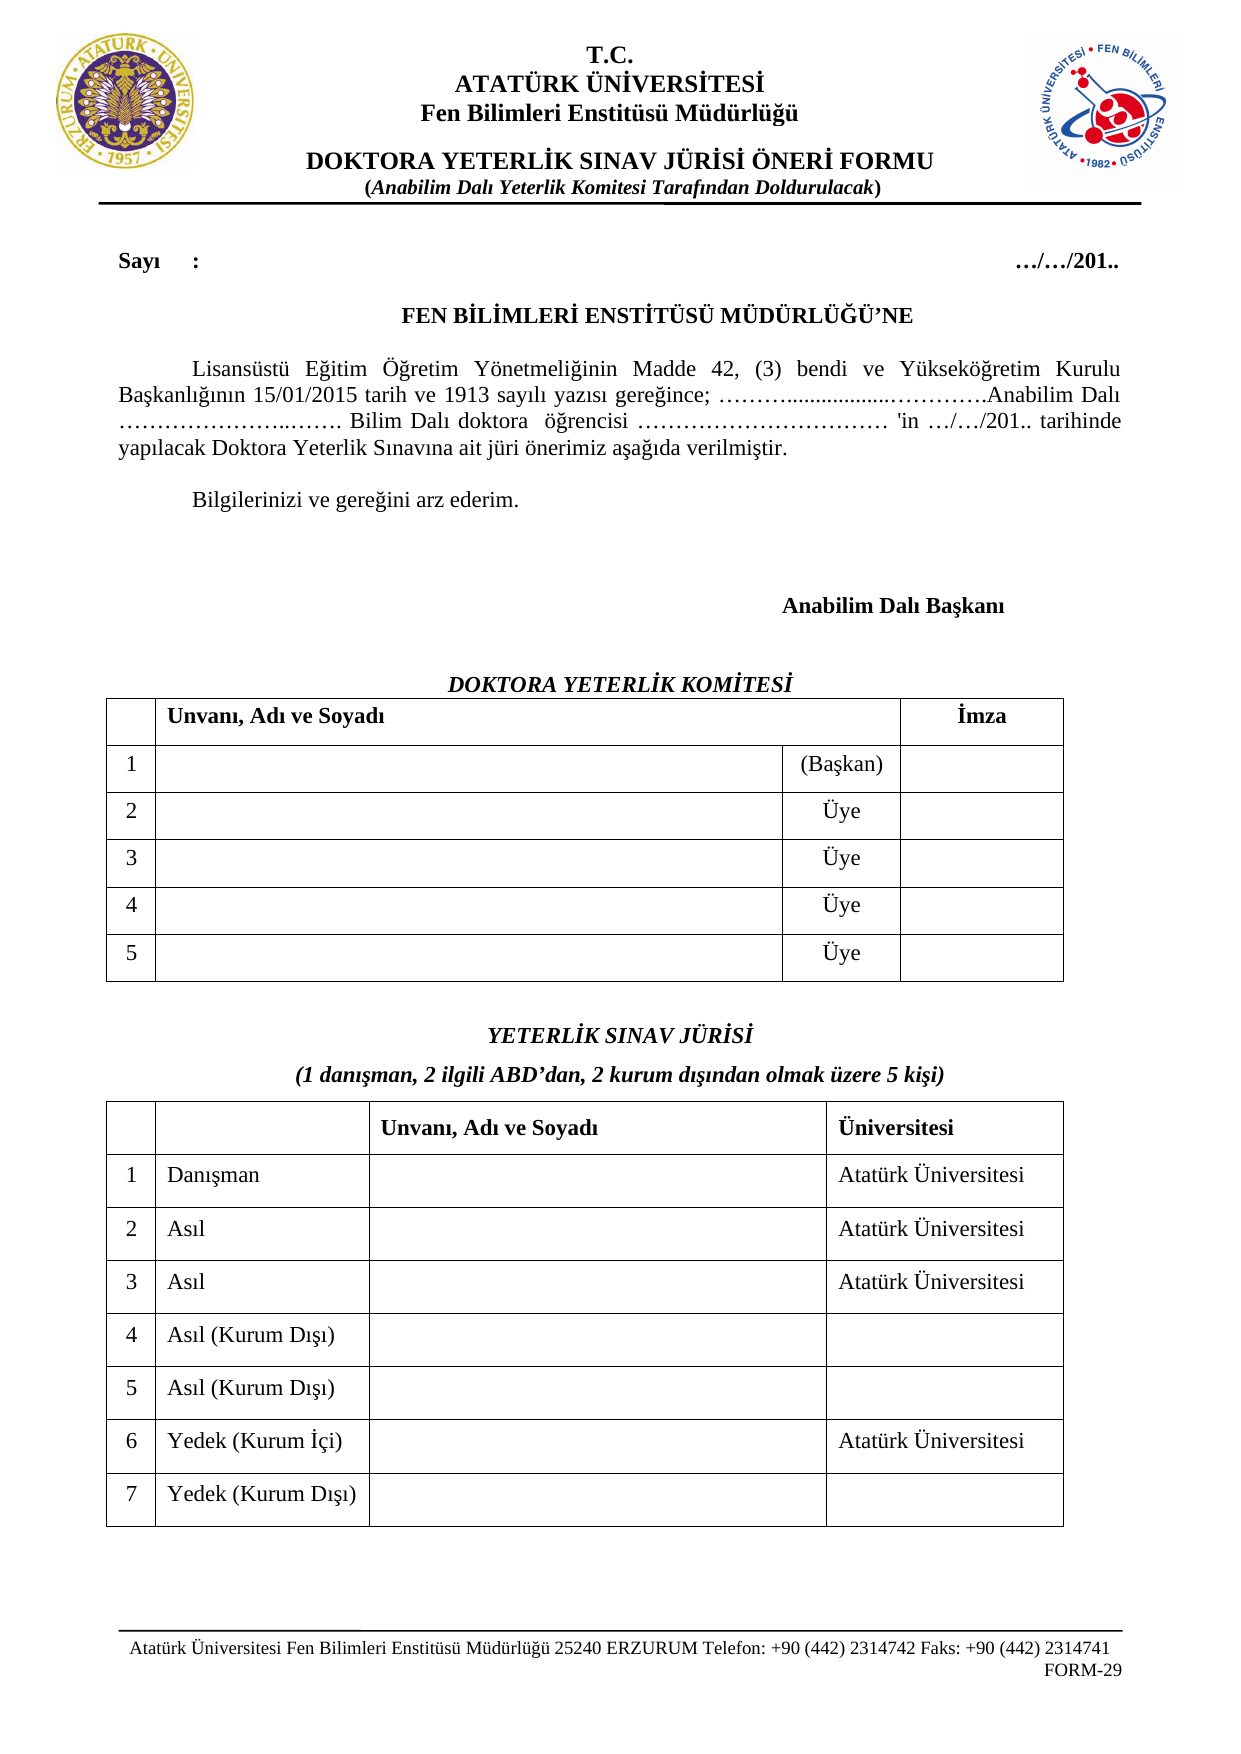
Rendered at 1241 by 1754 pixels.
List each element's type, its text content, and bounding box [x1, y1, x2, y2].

table_cell [901, 935, 1063, 981]
table_cell Atatürk Üniversitesi [827, 1261, 1063, 1313]
table_cell Asıl [156, 1261, 369, 1313]
table_cell Yedek (Kurum Dışı) [156, 1474, 369, 1526]
table_cell 5 [107, 1367, 155, 1419]
table_cell Asıl [156, 1208, 369, 1260]
table_cell [156, 793, 782, 839]
table_cell 2 [107, 793, 155, 839]
table_cell 5 [107, 935, 155, 981]
table_cell [370, 1155, 826, 1207]
table_cell [156, 746, 782, 792]
table_cell [901, 888, 1063, 934]
table_cell 1 [107, 1155, 155, 1207]
table_cell Atatürk Üniversitesi [827, 1208, 1063, 1260]
table_cell [901, 840, 1063, 887]
table_header Unvanı, Adı ve Soyadı [370, 1102, 826, 1154]
table_cell [827, 1314, 1063, 1366]
table_cell (Başkan) [783, 746, 900, 792]
table_cell [901, 746, 1063, 792]
text Bilgilerinizi ve gereğini arz ederim. [118, 487, 1122, 513]
table_header İmza [901, 699, 1063, 745]
table_cell 7 [107, 1474, 155, 1526]
table_cell [156, 935, 782, 981]
table_cell Üye [783, 840, 900, 887]
table_header [107, 1102, 155, 1154]
table_header [107, 699, 155, 745]
picture [1025, 33, 1184, 187]
table_cell 3 [107, 1261, 155, 1313]
text FEN BİLİMLERİ ENSTİTÜSÜ MÜDÜRLÜĞÜ’NE [118, 302, 1122, 328]
table_cell [827, 1367, 1063, 1419]
table_cell [370, 1208, 826, 1260]
table_cell [370, 1420, 826, 1472]
table_cell [901, 793, 1063, 839]
table_header Unvanı, Adı ve Soyadı [156, 699, 900, 745]
table_cell Üye [783, 793, 900, 839]
table_cell [370, 1314, 826, 1366]
table_cell Danışman [156, 1155, 369, 1207]
picture [56, 33, 194, 169]
table_cell 4 [107, 888, 155, 934]
table_cell [370, 1261, 826, 1313]
table_cell [827, 1474, 1063, 1526]
table_cell Üye [783, 888, 900, 934]
table_cell [156, 888, 782, 934]
text Anabilim Dalı Başkanı [118, 592, 1122, 618]
table_cell Yedek (Kurum İçi) [156, 1420, 369, 1472]
table_header Üniversitesi [827, 1102, 1063, 1154]
table_cell Üye [783, 935, 900, 981]
table_cell Atatürk Üniversitesi [827, 1155, 1063, 1207]
text DOKTORA YETERLİK KOMİTESİ [118, 671, 1122, 697]
table_cell Asıl (Kurum Dışı) [156, 1367, 369, 1419]
table_cell [370, 1474, 826, 1526]
table_cell 2 [107, 1208, 155, 1260]
table_cell 3 [107, 840, 155, 887]
table_cell 1 [107, 746, 155, 792]
text (1 danışman, 2 ilgili ABD’dan, 2 kurum dışından olmak üzere 5 kişi) [118, 1061, 1122, 1087]
text Sayı : …/…/201.. [118, 247, 1122, 273]
table_header [156, 1102, 369, 1154]
text YETERLİK SINAV JÜRİSİ [118, 1022, 1122, 1048]
text Lisansüstü Eğitim Öğretim Yönetmeliğinin Madde 42, (3) bendi ve Yükseköğretim Kurulu Başkanlığının 15/01/2015 tarih ve 1913 sayılı yazısı gereğince; ………..................………….Anabilim Dalı …………………..……. Bilim Dalı doktora öğrencisi …………………………… 'in …/…/201.. tarihinde yapılacak Doktora Yeterlik Sınavına ait jüri önerimiz aşağıda verilmiştir. [118, 355, 1122, 460]
table_cell Atatürk Üniversitesi [827, 1420, 1063, 1472]
table_cell [370, 1367, 826, 1419]
table_cell 6 [107, 1420, 155, 1472]
table_cell 4 [107, 1314, 155, 1366]
table_cell Asıl (Kurum Dışı) [156, 1314, 369, 1366]
table_cell [156, 840, 782, 887]
